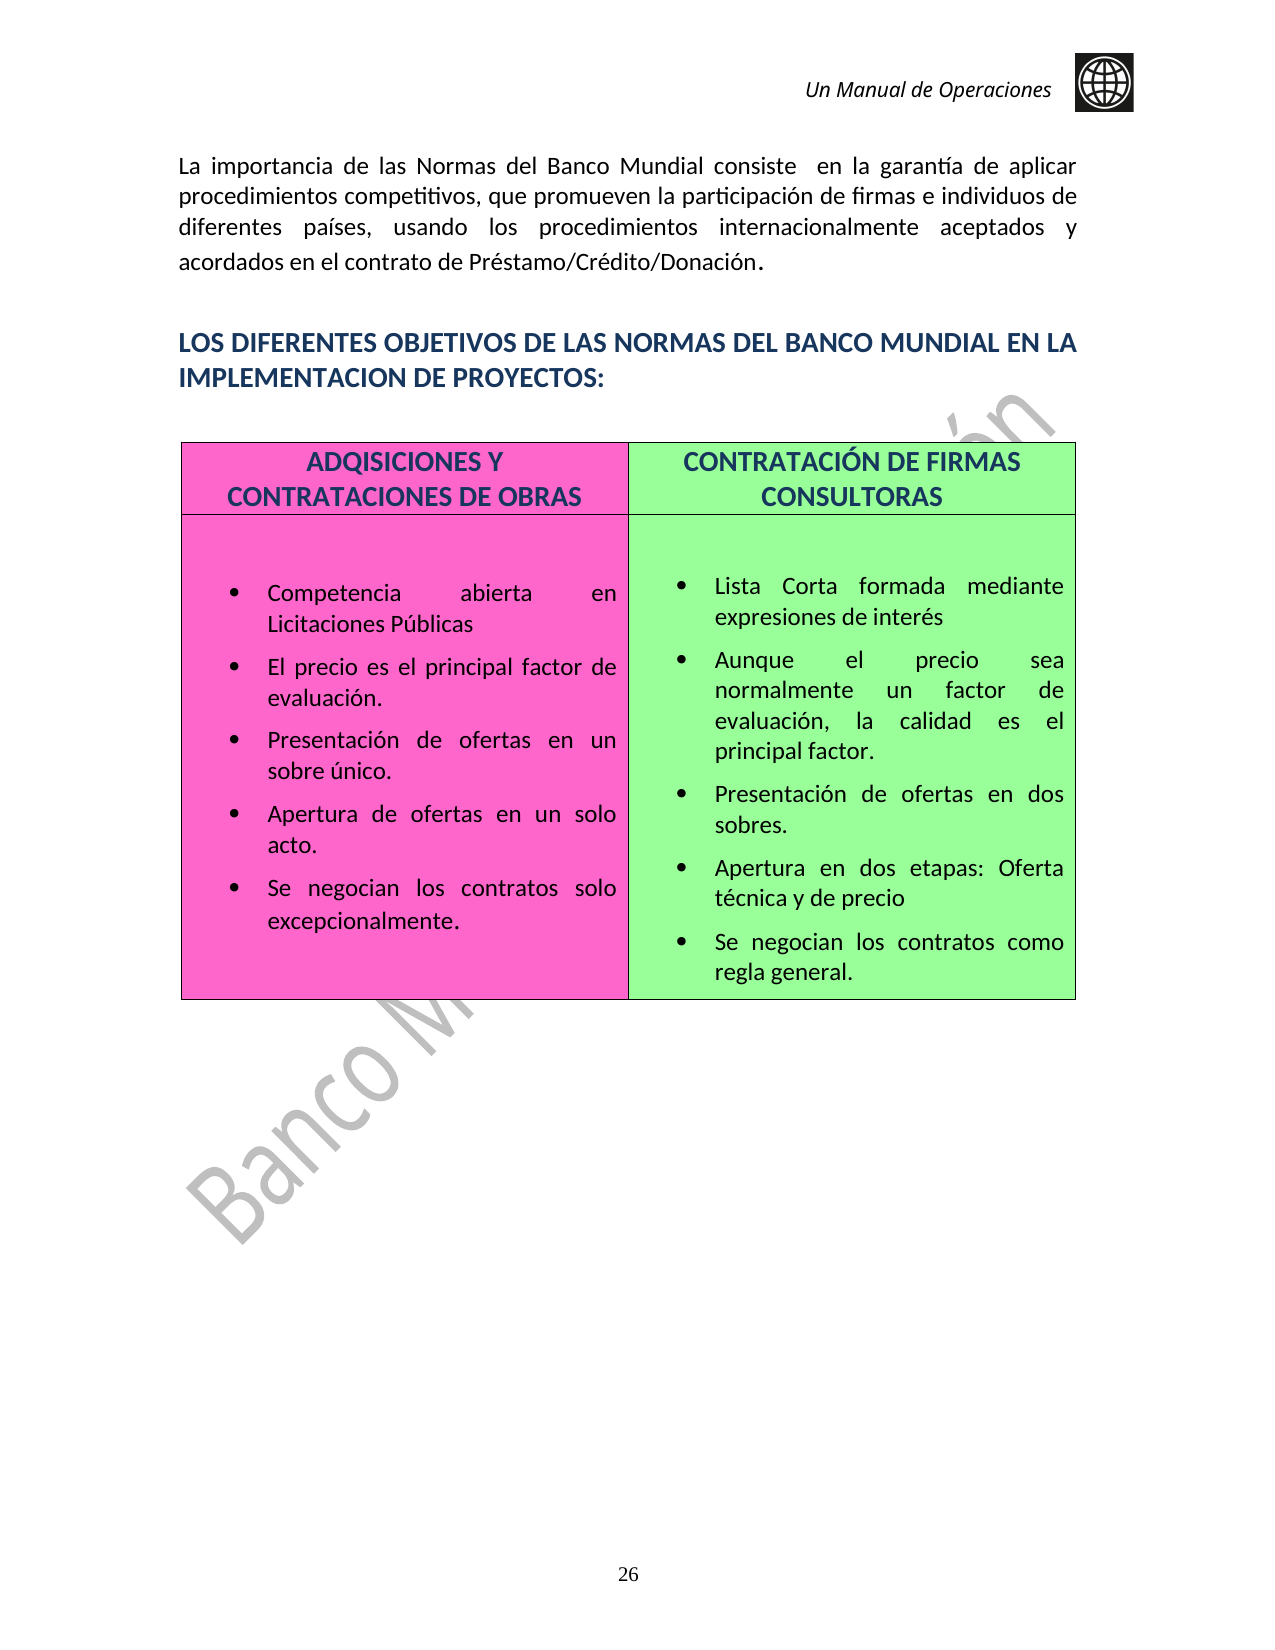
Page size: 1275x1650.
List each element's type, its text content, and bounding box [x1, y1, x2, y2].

picture [1075, 53, 1134, 112]
table_cell Competencia abierta en Licitaciones Públicas El precio es el principal factor de evaluación. Presentación de ofertas en un sobre único. Apertura de ofertas en un solo acto. Se negocian los contratos solo excepcionalmente. [182, 515, 628, 999]
table_cell Lista Corta formada mediante expresiones de interés Aunque el precio sea normalmente un factor de evaluación, la calidad es el principal factor. Presentación de ofertas en dos sobres. Apertura en dos etapas: Oferta técnica y de precio Se negocian los contratos como regla general. [629, 515, 1075, 999]
text La importancia de las Normas del Banco Mundial consiste en la garantía de aplicar procedimientos competitivos, que promueven la participación de firmas e individuos de diferentes países, usando los procedimientos internacionalmente aceptados y acordados en el contrato de Préstamo/Crédito/Donación. [178, 150, 1078, 277]
table_header CONTRATACIÓN DE FIRMAS CONSULTORAS [629, 443, 1075, 514]
text LOS DIFERENTES OBJETIVOS DE LAS NORMAS DEL BANCO MUNDIAL EN LA IMPLEMENTACION DE PROYECTOS: [178, 324, 1078, 395]
table_header ADQISICIONES Y CONTRATACIONES DE OBRAS [182, 443, 628, 514]
